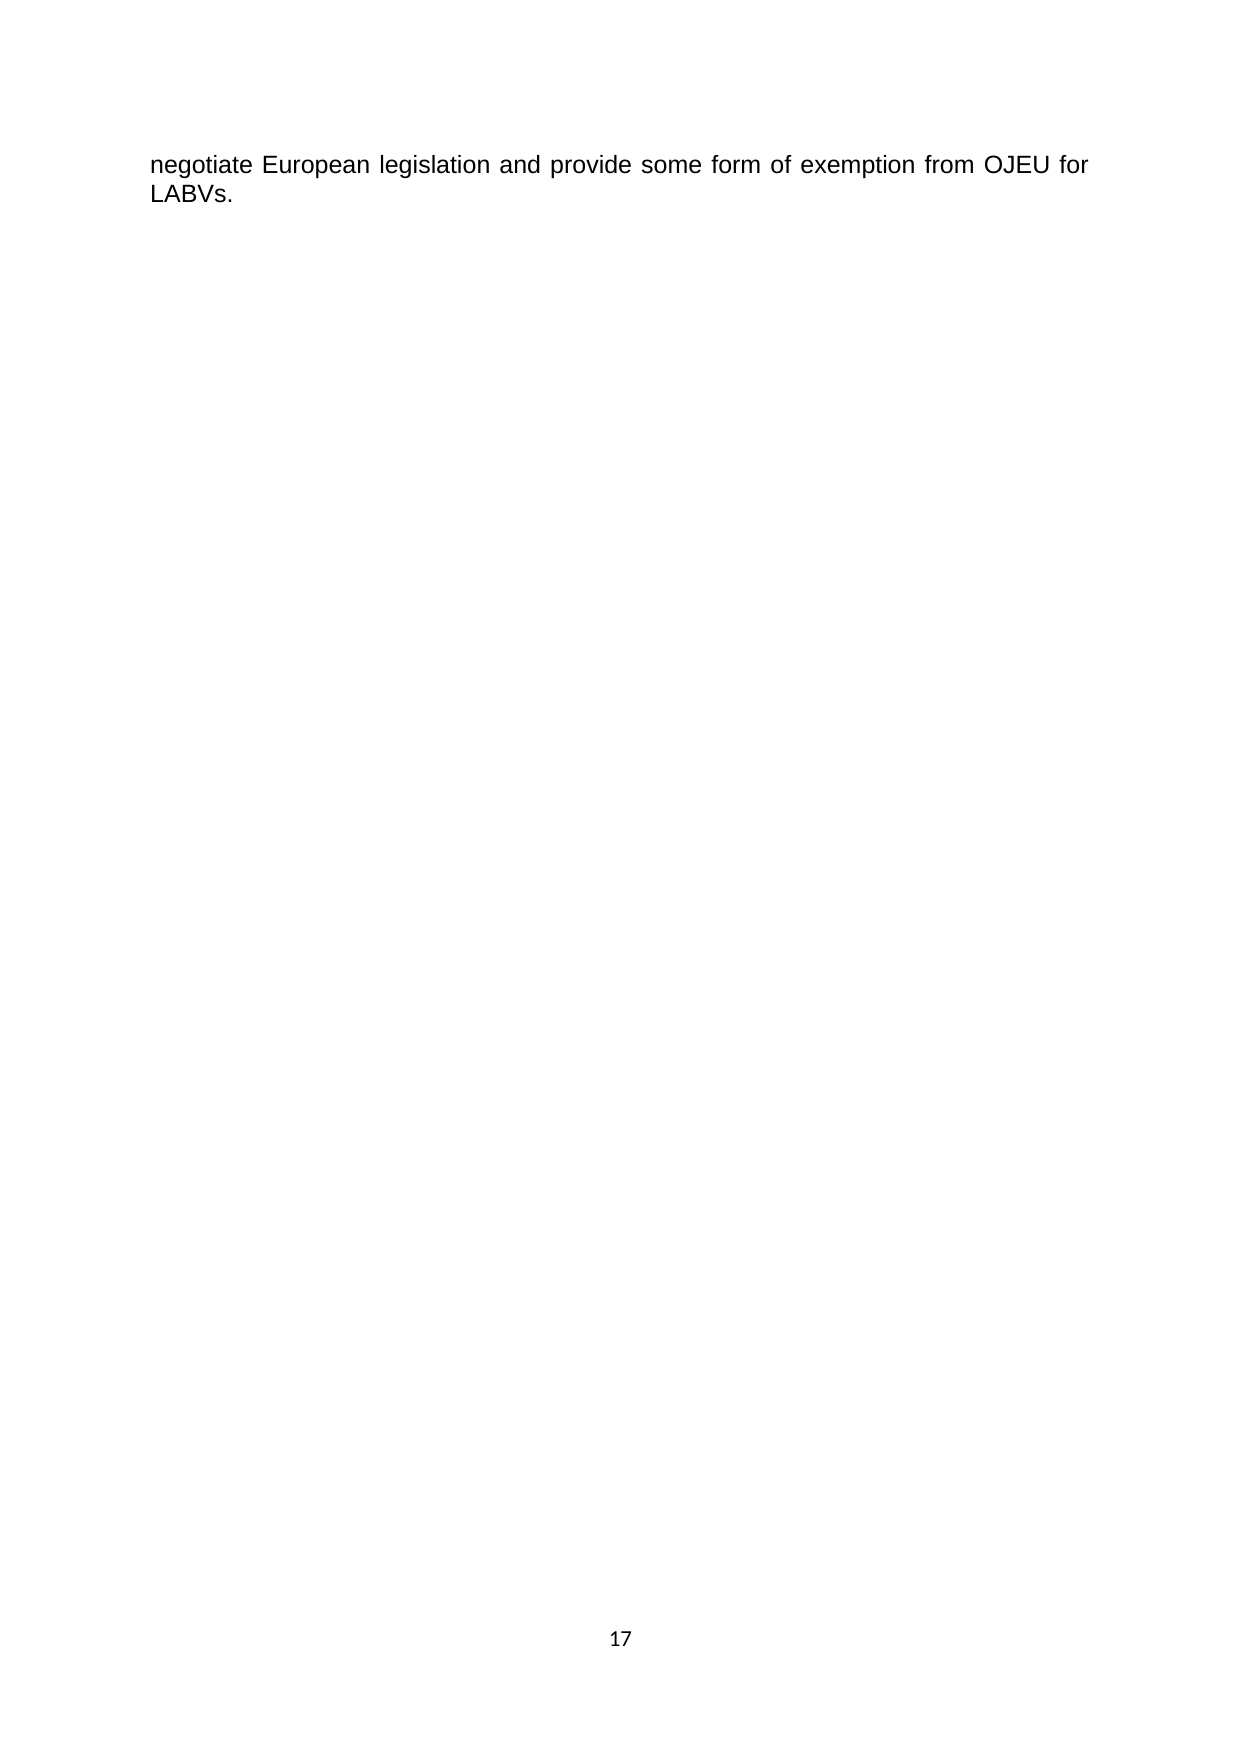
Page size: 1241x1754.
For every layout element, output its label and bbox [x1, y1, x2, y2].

text [150, 150, 1090, 207]
